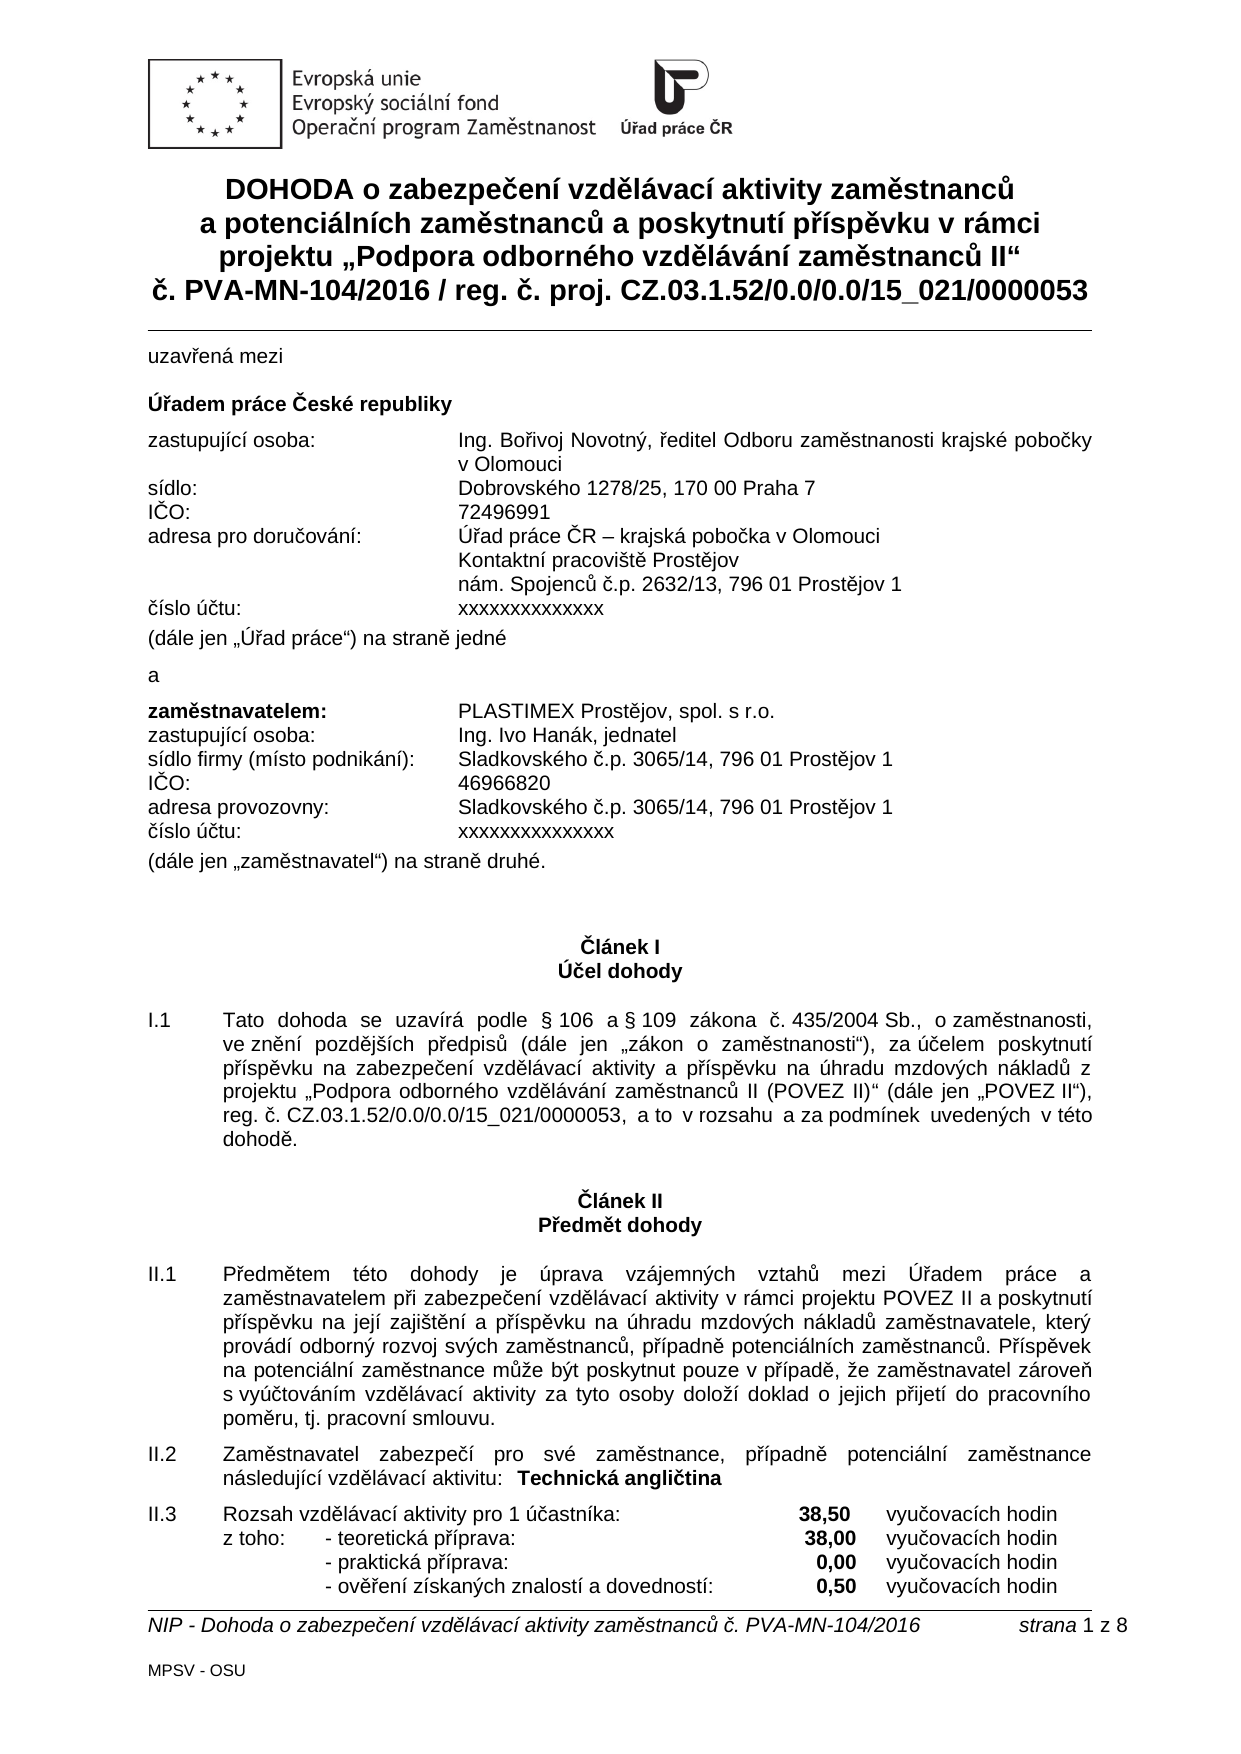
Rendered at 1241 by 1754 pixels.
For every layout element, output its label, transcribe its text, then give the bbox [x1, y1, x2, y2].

text č. PVA-MN-104/2016 / reg. č. proj. CZ.03.1.52/0.0/0.0/15_021/0000053 [148, 273, 1092, 306]
text nám. Spojenců č.p. 2632/13, 796 01 Prostějov 1 [148, 572, 1092, 596]
text Článek I [148, 934, 1092, 958]
text číslo účtu: xxxxxxxxxxxxxxx [148, 819, 1092, 843]
text adresa pro doručování: Úřad práce ČR – krajská pobočka v Olomouci [148, 524, 1092, 548]
text sídlo firmy (místo podnikání): Sladkovského č.p. 3065/14, 796 01 Prostějov 1 [148, 747, 1092, 771]
text (dále jen „Úřad práce“) na straně jedné [148, 626, 1092, 650]
text Zaměstnavatel zabezpečí pro své zaměstnance, případně potenciální zaměstnance následující vzdělávací aktivitu: Technická angličtina [148, 1442, 1092, 1490]
text Rozsah vzdělávací aktivity pro 1 účastníka: 38,50 vyučovacích hodin z toho: - teoretická příprava: 38,00 vyučovacích hodin - praktická příprava: 0,00 vyučovacích hodin - ověření získaných znalostí a dovedností: 0,50 vyučovacích hodin [148, 1502, 1092, 1598]
text Účel dohody [148, 958, 1092, 982]
text Kontaktní pracoviště Prostějov [148, 548, 1092, 572]
list Tato dohoda se uzavírá podle § 106 a § 109 zákona č. 435/2004 Sb., o zaměstnanosti, ve znění pozdějších předpisů (dále jen „zákon o zaměstnanosti“), za účelem poskytnutí příspěvku na zabezpečení vzdělávací aktivity a příspěvku na úhradu mzdových nákladů z projektu „Podpora odborného vzdělávání zaměstnanců II (POVEZ II)“ (dále jen „POVEZ II“), reg. č. CZ.03.1.52/0.0/0.0/15_021/0000053, a to v rozsahu a za podmínek uvedených v této dohodě. [148, 1007, 1092, 1151]
text zastupující osoba: Ing. Bořivoj Novotný, ředitel Odboru zaměstnanosti krajské pobočky v Olomouci [148, 428, 1092, 476]
text IČO: 46966820 [148, 771, 1092, 795]
text Článek II [148, 1189, 1092, 1213]
picture [147, 59, 737, 149]
text IČO: 72496991 [148, 500, 1092, 524]
text Úřadem práce České republiky [148, 392, 1092, 416]
text Předmětem této dohody je úprava vzájemných vztahů mezi Úřadem práce a zaměstnavatelem při zabezpečení vzdělávací aktivity v rámci projektu POVEZ II a poskytnutí příspěvku na její zajištění a příspěvku na úhradu mzdových nákladů zaměstnavatele, který provádí odborný rozvoj svých zaměstnanců, případně potenciálních zaměstnanců. Příspěvek na potenciální zaměstnance může být poskytnut pouze v případě, že zaměstnavatel zároveň s vyúčtováním vzdělávací aktivity za tyto osoby doloží doklad o jejich přijetí do pracovního poměru, tj. pracovní smlouvu. [148, 1262, 1092, 1429]
text adresa provozovny: Sladkovského č.p. 3065/14, 796 01 Prostějov 1 [148, 795, 1092, 819]
text zaměstnavatelem: PLASTIMEX Prostějov, spol. s r.o. [148, 699, 1092, 723]
text sídlo: Dobrovského 1278/25, 170 00 Praha 7 [148, 476, 1092, 500]
text Předmět dohody [148, 1213, 1092, 1237]
text a [148, 663, 1092, 687]
text zastupující osoba: Ing. Ivo Hanák, jednatel [148, 723, 1092, 747]
text uzavřená mezi [148, 331, 1092, 368]
text (dále jen „zaměstnavatel“) na straně druhé. [148, 849, 1092, 873]
text číslo účtu: xxxxxxxxxxxxxx [148, 596, 1092, 620]
text DOHODA o zabezpečení vzdělávací aktivity zaměstnanců a potenciálních zaměstnanců a poskytnutí příspěvku v rámci projektu „Podpora odborného vzdělávání zaměstnanců II“ [148, 172, 1092, 273]
